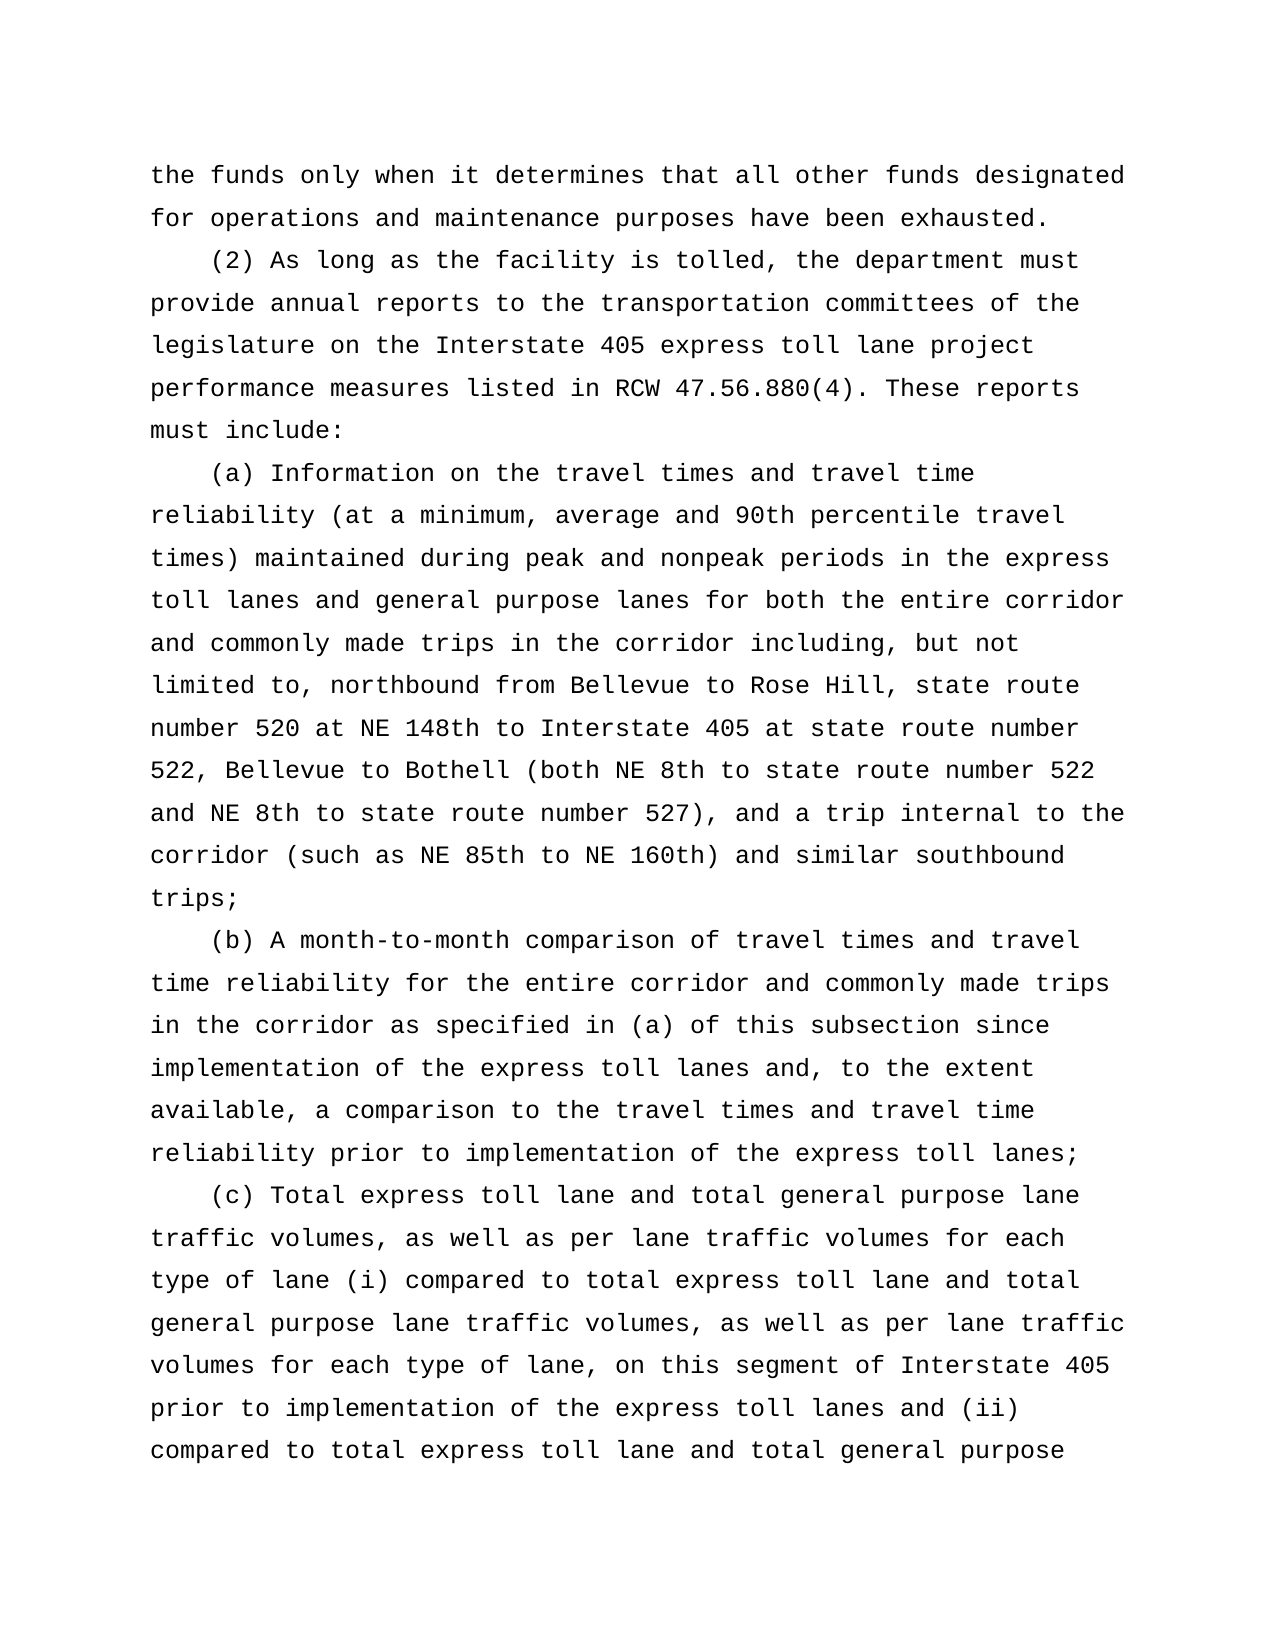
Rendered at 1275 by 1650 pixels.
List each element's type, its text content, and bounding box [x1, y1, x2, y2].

text (2) As long as the facility is tolled, the department must provide annual reports to the transportation committees of the legislature on the Interstate 405 express toll lane project performance measures listed in RCW 47.56.880(4). These reports must include: [150, 235, 1125, 447]
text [150, 150, 1125, 235]
text (a) Information on the travel times and travel time reliability (at a minimum, average and 90th percentile travel times) maintained during peak and nonpeak periods in the express toll lanes and general purpose lanes for both the entire corridor and commonly made trips in the corridor including, but not limited to, northbound from Bellevue to Rose Hill, state route number 520 at NE 148th to Interstate 405 at state route number 522, Bellevue to Bothell (both NE 8th to state route number 522 and NE 8th to state route number 527), and a trip internal to the corridor (such as NE 85th to NE 160th) and similar southbound trips; [150, 447, 1125, 915]
text (b) A month-to-month comparison of travel times and travel time reliability for the entire corridor and commonly made trips in the corridor as specified in (a) of this subsection since implementation of the express toll lanes and, to the extent available, a comparison to the travel times and travel time reliability prior to implementation of the express toll lanes; [150, 915, 1125, 1170]
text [150, 1170, 1125, 1467]
